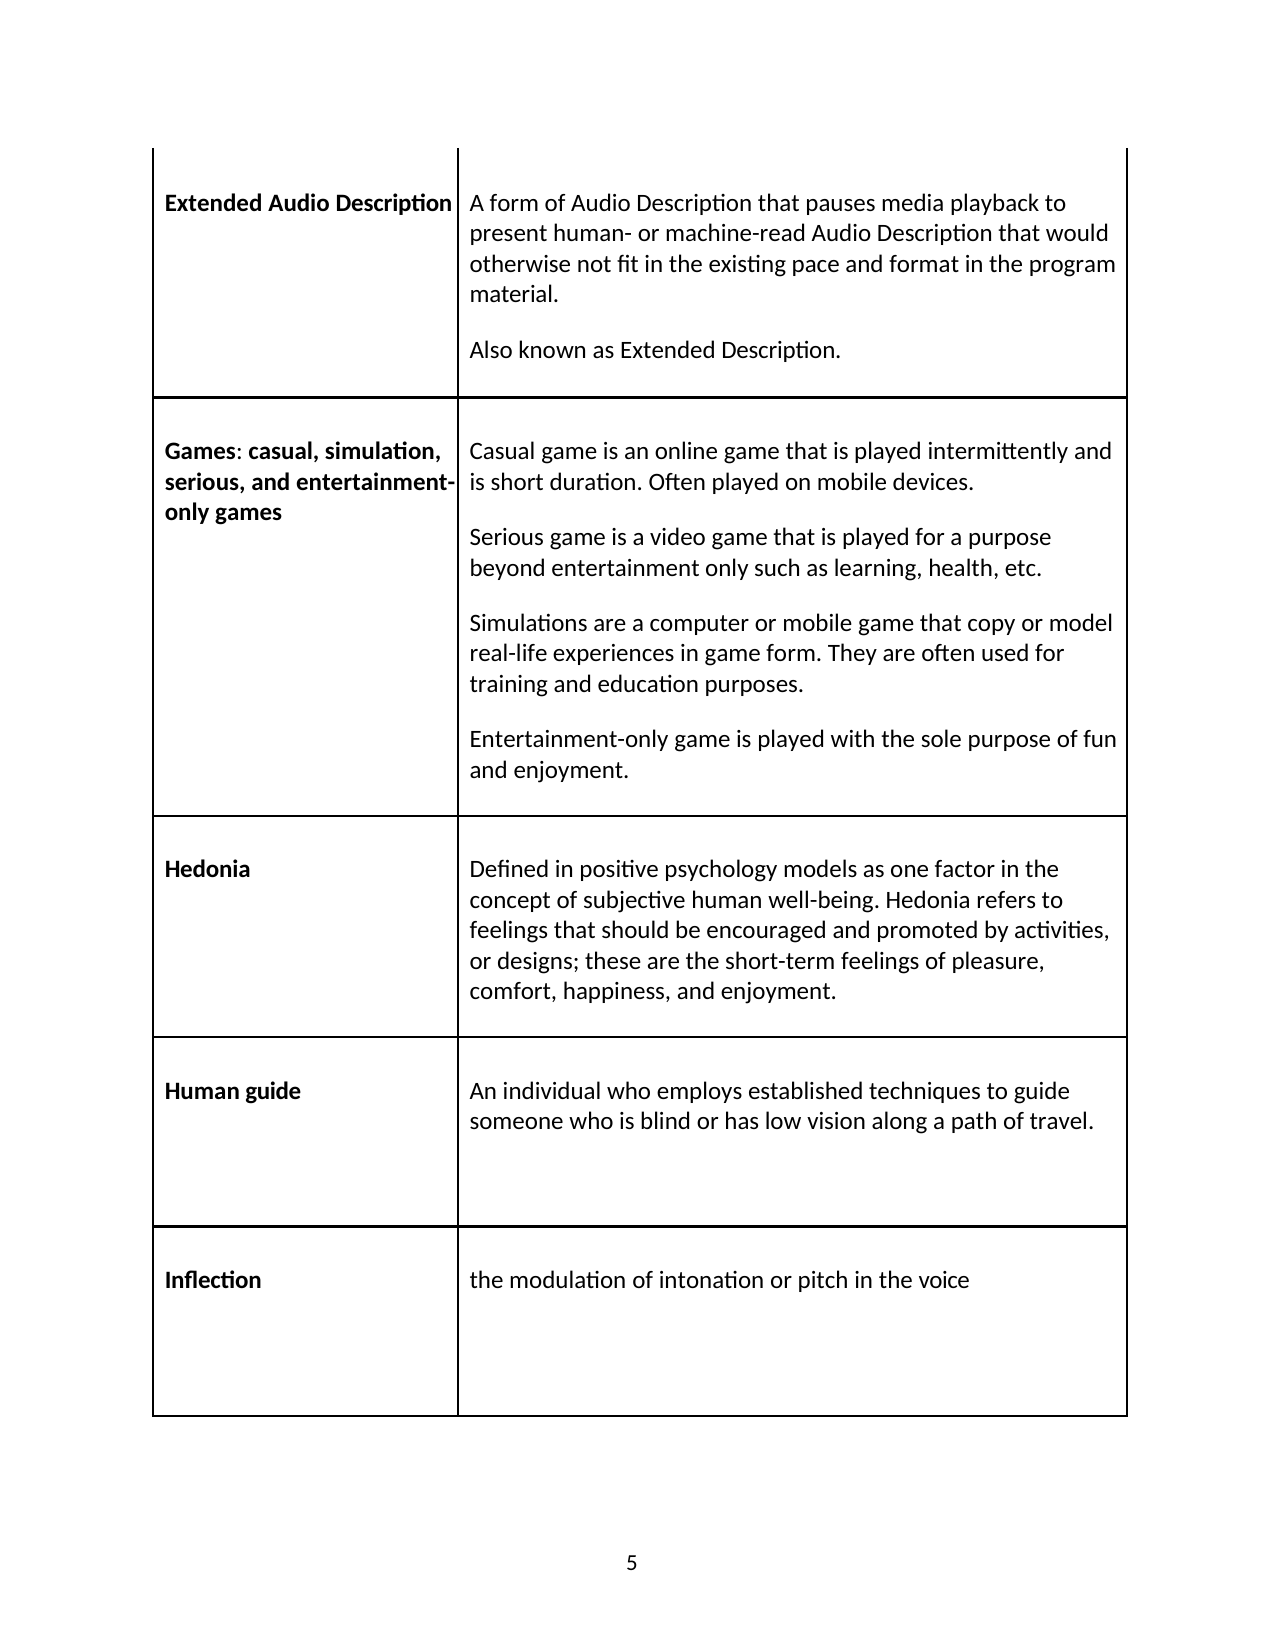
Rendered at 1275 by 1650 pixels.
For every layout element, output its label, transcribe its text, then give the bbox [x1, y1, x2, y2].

table_cell Casual game is an online game that is played intermittently and is short duration. Often played on mobile devices. Serious game is a video game that is played for a purpose beyond entertainment only such as learning, health, etc. Simulations are a computer or mobile game that copy or model real-life experiences in game form. They are often used for training and education purposes. Entertainment-only game is played with the sole purpose of fun and enjoyment. [459, 399, 1126, 815]
table_cell Human guide [154, 1038, 457, 1225]
table_cell Defined in positive psychology models as one factor in the concept of subjective human well-being. Hedonia refers to feelings that should be encouraged and promoted by activities, or designs; these are the short-term feelings of pleasure, comfort, happiness, and enjoyment. [459, 817, 1126, 1036]
table_cell Games: casual, simulation, serious, and entertainment- only games [154, 399, 457, 815]
table_header Extended Audio Description [154, 148, 457, 396]
table_cell Inflection [154, 1228, 457, 1415]
table_cell Hedonia [154, 817, 457, 1036]
table_cell An individual who employs established techniques to guide someone who is blind or has low vision along a path of travel. [459, 1038, 1126, 1225]
table_cell the modulation of intonation or pitch in the voice [459, 1228, 1126, 1415]
table_header A form of Audio Description that pauses media playback to present human- or machine-read Audio Description that would otherwise not fit in the existing pace and format in the program material. Also known as Extended Description. [459, 148, 1126, 396]
